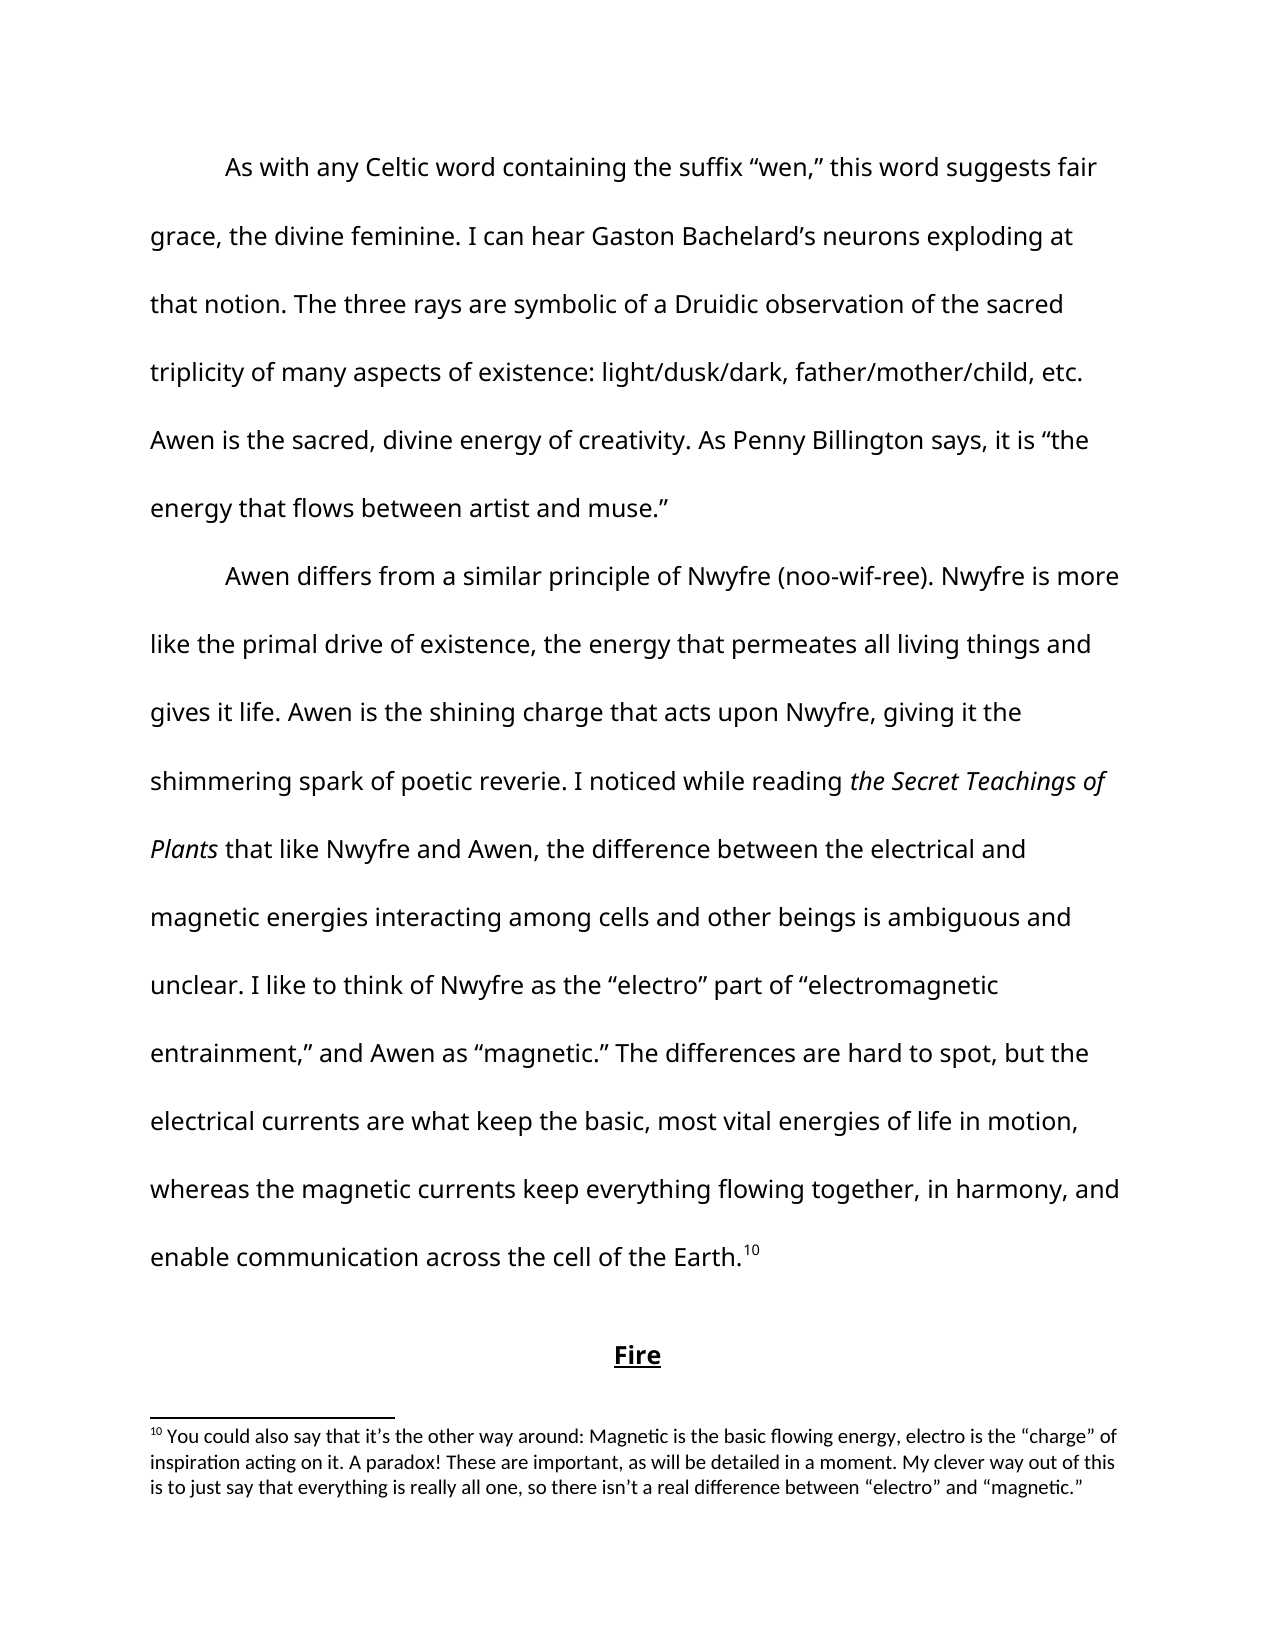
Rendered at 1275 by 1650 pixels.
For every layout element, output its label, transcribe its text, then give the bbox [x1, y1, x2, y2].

text Fire [150, 1337, 1125, 1371]
text As with any Celtic word containing the suffix “wen,” this word suggests fair grace, the divine feminine. I can hear Gaston Bachelard’s neurons exploding at that notion. The three rays are symbolic of a Druidic observation of the sacred triplicity of many aspects of existence: light/dusk/dark, father/mother/child, etc. Awen is the sacred, divine energy of creativity. As Penny Billington says, it is “the energy that flows between artist and muse.” [150, 150, 1125, 525]
text Awen differs from a similar principle of Nwyfre (noo-wif-ree). Nwyfre is more like the primal drive of existence, the energy that permeates all living things and gives it life. Awen is the shining charge that acts upon Nwyfre, giving it the shimmering spark of poetic reverie. I noticed while reading the Secret Teachings of Plants that like Nwyfre and Awen, the difference between the electrical and magnetic energies interacting among cells and other beings is ambiguous and unclear. I like to think of Nwyfre as the “electro” part of “electromagnetic entrainment,” and Awen as “magnetic.” The differences are hard to spot, but the electrical currents are what keep the basic, most vital energies of life in motion, whereas the magnetic currents keep everything flowing together, in harmony, and enable communication across the cell of the Earth. [150, 559, 1125, 1274]
